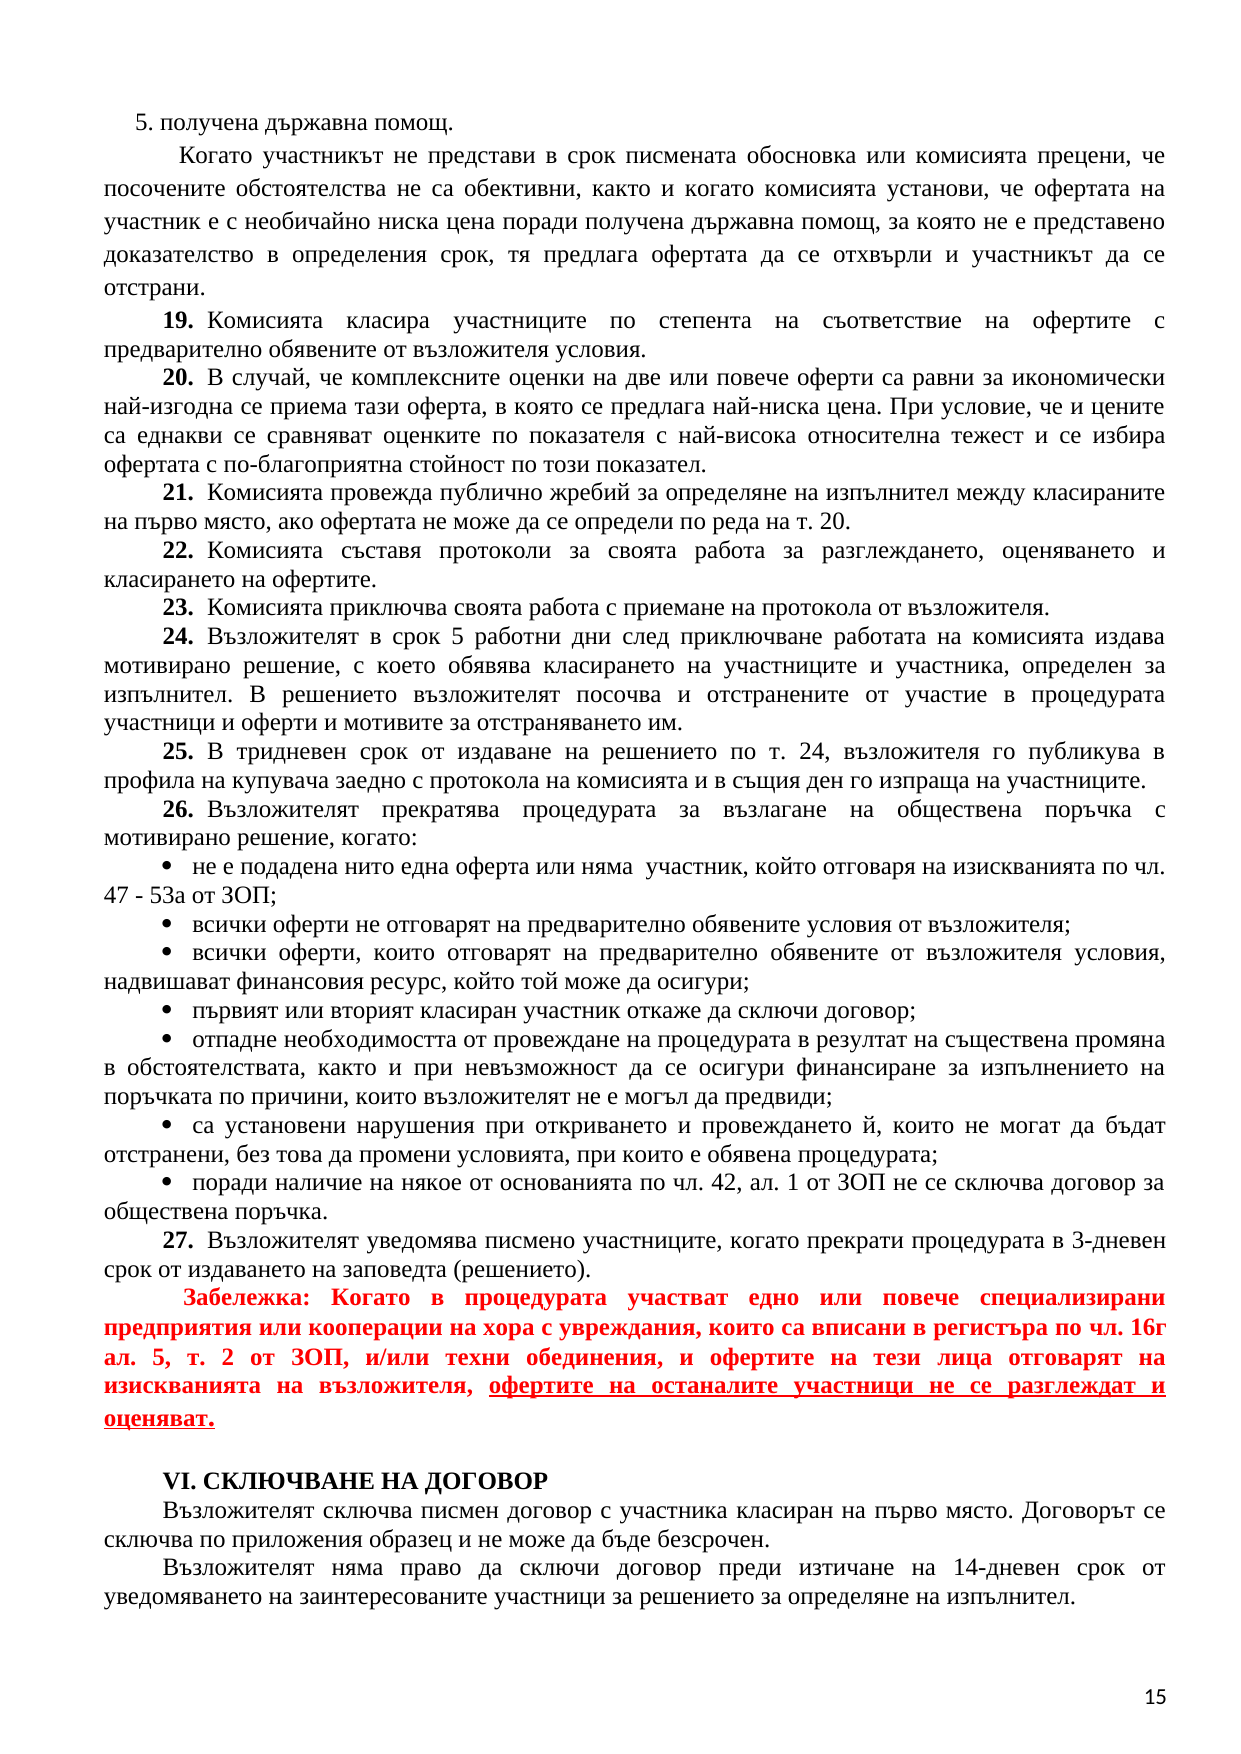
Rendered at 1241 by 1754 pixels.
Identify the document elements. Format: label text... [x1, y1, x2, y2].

list Комисията класира участниците по степента на съответствие на офертите с предварително обявените от възложителя условия. [103, 305, 1167, 362]
list всички оферти, които отговарят на предварително обявените от възложителя условия, надвишават финансовия ресурс, който той може да осигури; [103, 937, 1167, 995]
list поради наличие на някое от основанията по чл. 42, ал. 1 от ЗОП не се сключва договор за обществена поръчка. [103, 1167, 1167, 1225]
list Възложителят в срок 5 работни дни след приключване работата на комисията издава мотивирано решение, с което обявява класирането на участниците и участника, определен за изпълнител. В решението възложителят посочва и отстранените от участие в процедурата участници и оферти и мотивите за отстраняването им. [103, 621, 1167, 736]
text Забележка: Когато в процедурата участват едно или повече специализирани предприятия или кооперации на хора с увреждания, които са вписани в регистъра по чл. 16г ал. 5, т. 2 от ЗОП, и/или техни обединения, и офертите на тези лица отговарят на изискванията на възложителя, офертите на останалите участници не се разглеждат и оценяват. [103, 1282, 1167, 1433]
list всички оферти не отговарят на предварително обявените условия от възложителя; [103, 909, 1167, 937]
list Комисията провежда публично жребий за определяне на изпълнител между класираните на първо място, ако офертата не може да се определи по реда на т. 20. [103, 477, 1167, 535]
text Когато участникът не представи в срок писмената обосновка или комисията прецени, че посочените обстоятелства не са обективни, както и когато комисията установи, че офертата на участник е с необичайно ниска цена поради получена държавна помощ, за която не е представено доказателство в определения срок, тя предлага офертата да се отхвърли и участникът да се отстрани. [103, 140, 1167, 301]
list не е подадена нито една оферта или няма участник, който отговаря на изискванията по чл. 47 - 53а от ЗОП; [103, 851, 1167, 909]
list са установени нарушения при откриването и провеждането й, които не могат да бъдат отстранени, без това да промени условията, при които е обявена процедурата; [103, 1110, 1167, 1167]
text Възложителят сключва писмен договор с участника класиран на първо място. Договорът се сключва по приложения образец и не може да бъде безсрочен. [103, 1495, 1167, 1552]
text 5. получена държавна помощ. [103, 107, 1167, 136]
subtitle VІ. СКЛЮЧВАНЕ НА ДОГОВОР [162, 1466, 1167, 1495]
list първият или вторият класиран участник откаже да сключи договор; [103, 995, 1167, 1024]
list В случай, че комплексните оценки на две или повече оферти са равни за икономически най-изгодна се приема тази оферта, в която се предлага най-ниска цена. При условие, че и цените са еднакви се сравняват оценките по показателя с най-висока относителна тежест и се избира офертата с по-благоприятна стойност по този показател. [103, 362, 1167, 477]
list Възложителят прекратява процедурата за възлагане на обществена поръчка с мотивирано решение, когато: [103, 794, 1167, 851]
list Възложителят уведомява писмено участниците, когато прекрати процедурата в 3-дневен срок от издаването на заповедта (решението). [103, 1225, 1167, 1282]
text Възложителят няма право да сключи договор преди изтичане на 14-дневен срок от уведомяването на заинтересованите участници за решението за определяне на изпълнител. [103, 1552, 1167, 1610]
list отпадне необходимостта от провеждане на процедурата в резултат на съществена промяна в обстоятелствата, както и при невъзможност да се осигури финансиране за изпълнението на поръчката по причини, които възложителят не е могъл да предвиди; [103, 1024, 1167, 1110]
list Комисията съставя протоколи за своята работа за разглеждането, оценяването и класирането на офертите. [103, 535, 1167, 592]
list Комисията приключва своята работа с приемане на протокола от възложителя. [103, 592, 1167, 621]
list В тридневен срок от издаване на решението по т. 24, възложителя го публикува в профила на купувача заедно с протокола на комисията и в същия ден го изпраща на участниците. [103, 736, 1167, 794]
